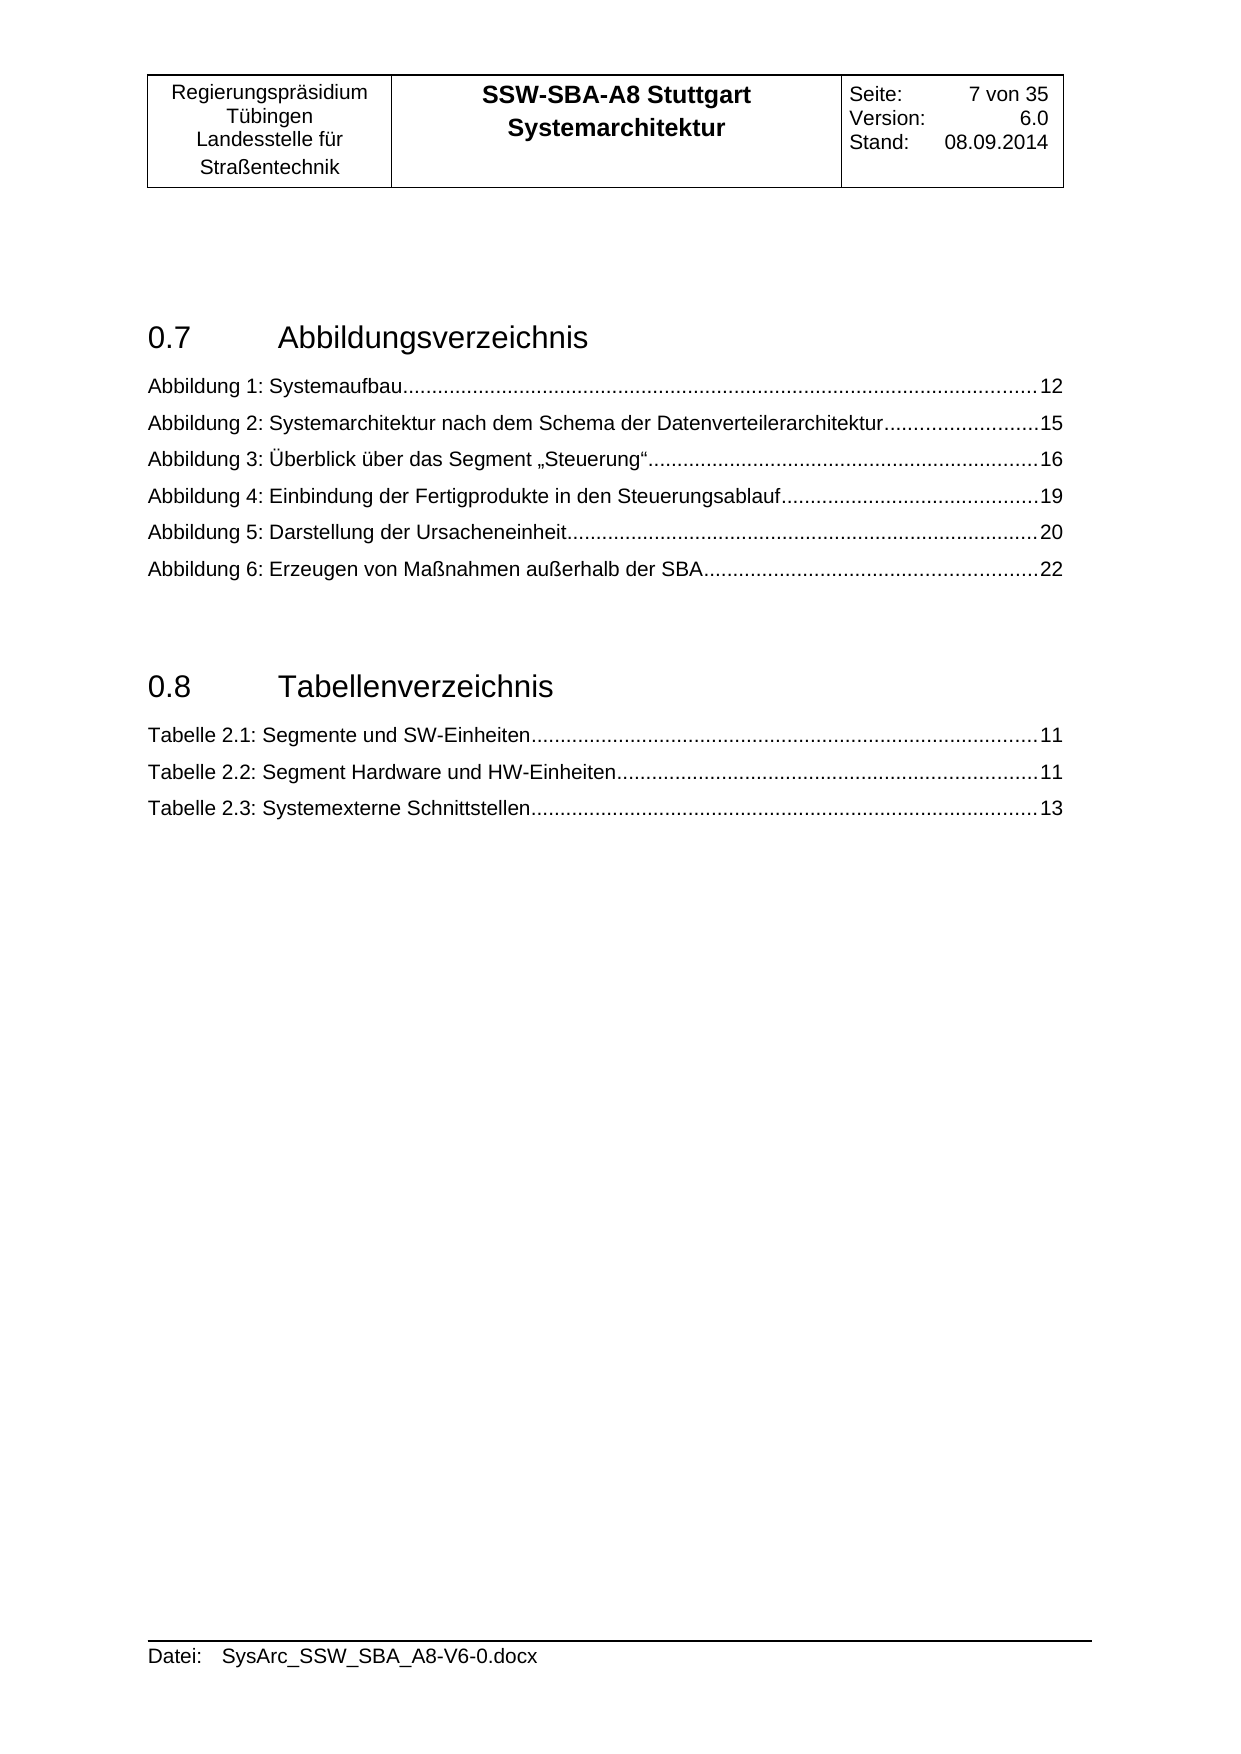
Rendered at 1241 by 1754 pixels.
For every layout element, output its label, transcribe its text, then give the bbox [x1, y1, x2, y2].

text Tabelle 2.2: Segment Hardware und HW-Einheiten 11 [148, 760, 1092, 784]
text Abbildung 4: Einbindung der Fertigprodukte in den Steuerungsablauf 19 [148, 484, 1092, 508]
text Abbildung 3: Überblick über das Segment „Steuerung“ 16 [148, 447, 1092, 471]
subtitle Tabellenverzeichnis [148, 667, 1039, 704]
text Abbildung 1: Systemaufbau 12 [148, 374, 1092, 398]
text Tabelle 2.1: Segmente und SW-Einheiten 11 [148, 723, 1092, 747]
text Abbildung 2: Systemarchitektur nach dem Schema der Datenverteilerarchitektur 15 [148, 411, 1092, 435]
subtitle Abbildungsverzeichnis [148, 318, 1039, 356]
text Abbildung 5: Darstellung der Ursacheneinheit 20 [148, 520, 1092, 544]
text Tabelle 2.3: Systemexterne Schnittstellen 13 [148, 796, 1092, 820]
text Abbildung 6: Erzeugen von Maßnahmen außerhalb der SBA 22 [148, 557, 1092, 581]
